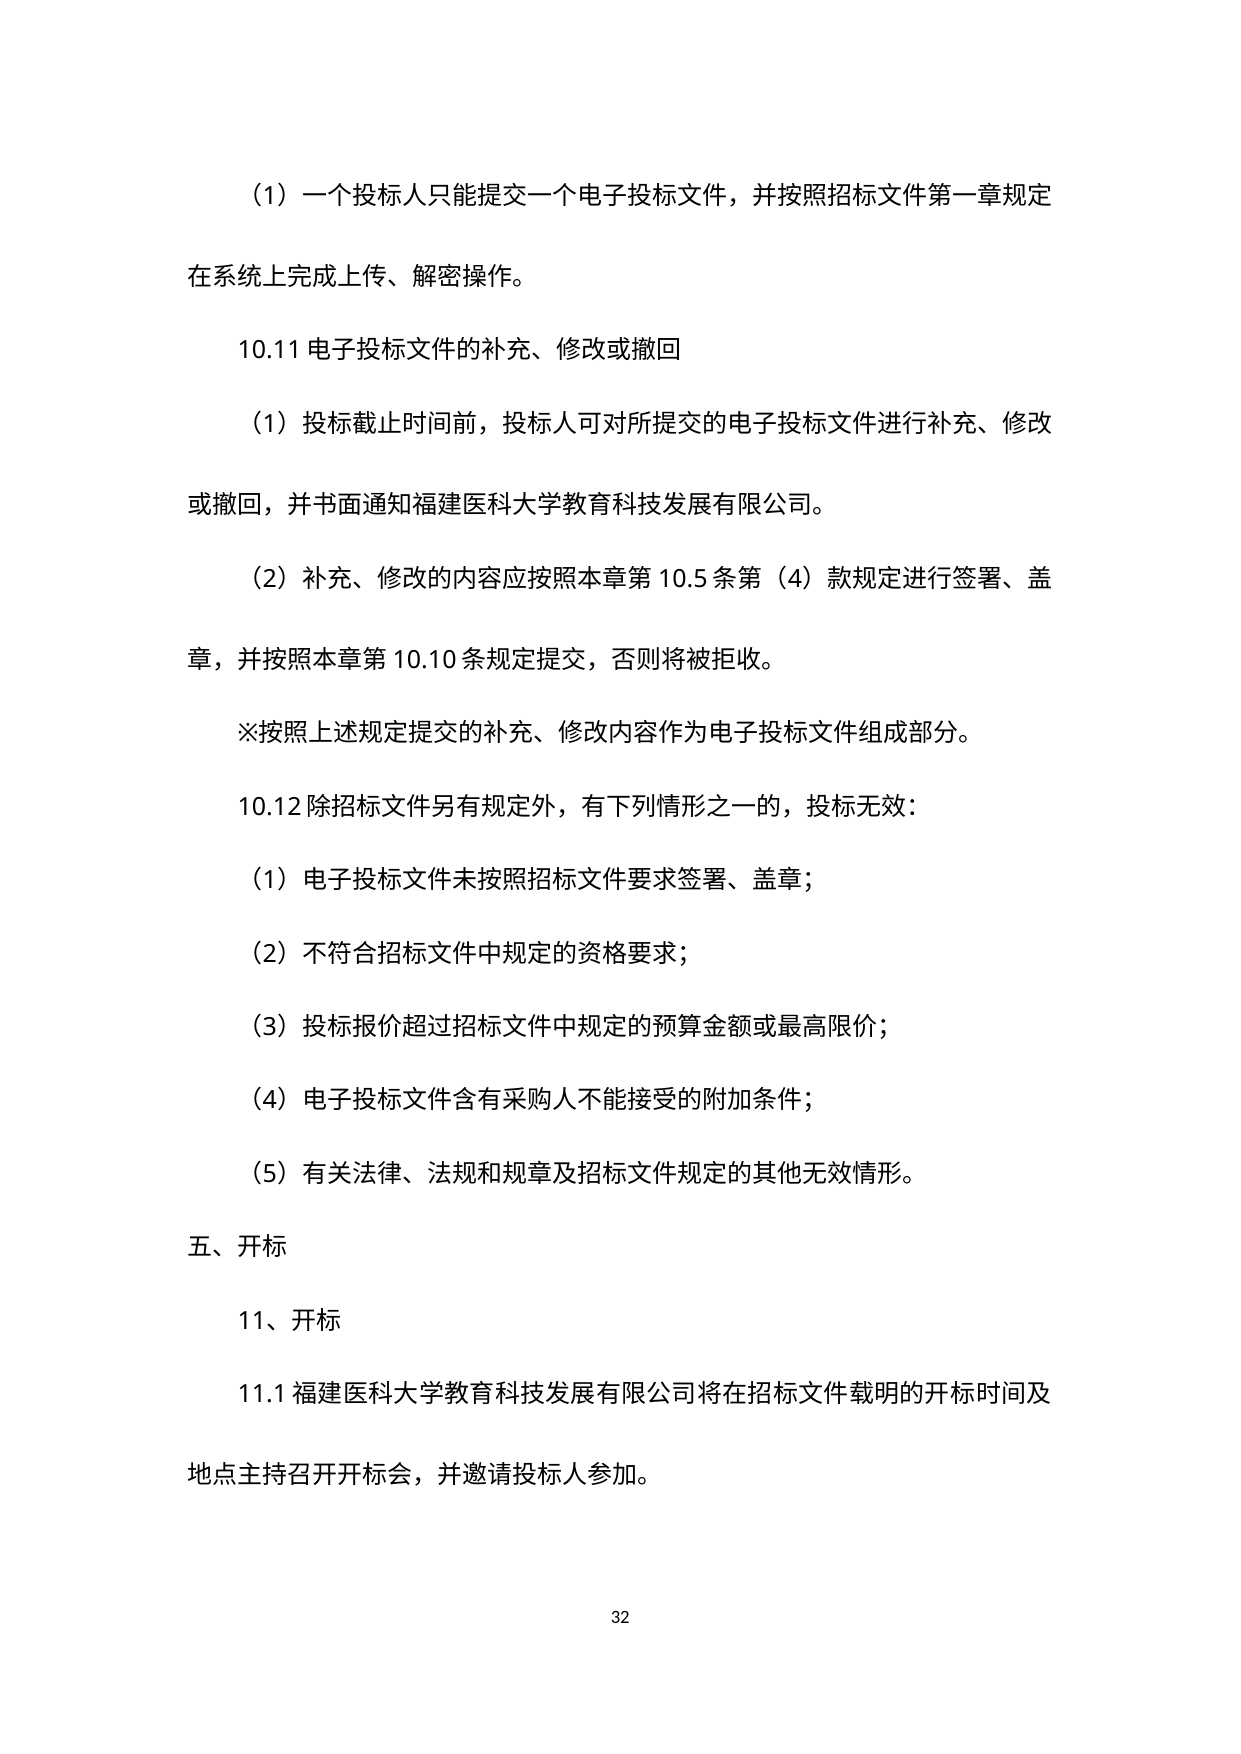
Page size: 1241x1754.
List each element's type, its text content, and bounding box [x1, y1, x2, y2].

text ※按照上述规定提交的补充、修改内容作为电子投标文件组成部分。 [187, 699, 1053, 764]
text （1）一个投标人只能提交一个电子投标文件，并按照招标文件第一章规定在系统上完成上传、解密操作。 [187, 162, 1053, 308]
text （1）电子投标文件未按照招标文件要求签署、盖章； [187, 846, 1053, 911]
text （4）电子投标文件含有采购人不能接受的附加条件； [187, 1067, 1053, 1132]
text 11.1福建医科大学教育科技发展有限公司将在招标文件载明的开标时间及地点主持召开开标会，并邀请投标人参加。 [187, 1360, 1053, 1507]
text 11、开标 [187, 1287, 1053, 1352]
text 10.12除招标文件另有规定外，有下列情形之一的，投标无效： [187, 773, 1053, 838]
text 10.11电子投标文件的补充、修改或撤回 [187, 317, 1053, 382]
text 五、开标 [187, 1213, 1053, 1278]
text （2）不符合招标文件中规定的资格要求； [187, 920, 1053, 985]
text （5）有关法律、法规和规章及招标文件规定的其他无效情形。 [187, 1140, 1053, 1205]
text （2）补充、修改的内容应按照本章第10.5条第（4）款规定进行签署、盖章，并按照本章第10.10条规定提交，否则将被拒收。 [187, 545, 1053, 691]
text （1）投标截止时间前，投标人可对所提交的电子投标文件进行补充、修改或撤回，并书面通知福建医科大学教育科技发展有限公司。 [187, 390, 1053, 536]
text （3）投标报价超过招标文件中规定的预算金额或最高限价； [187, 993, 1053, 1058]
